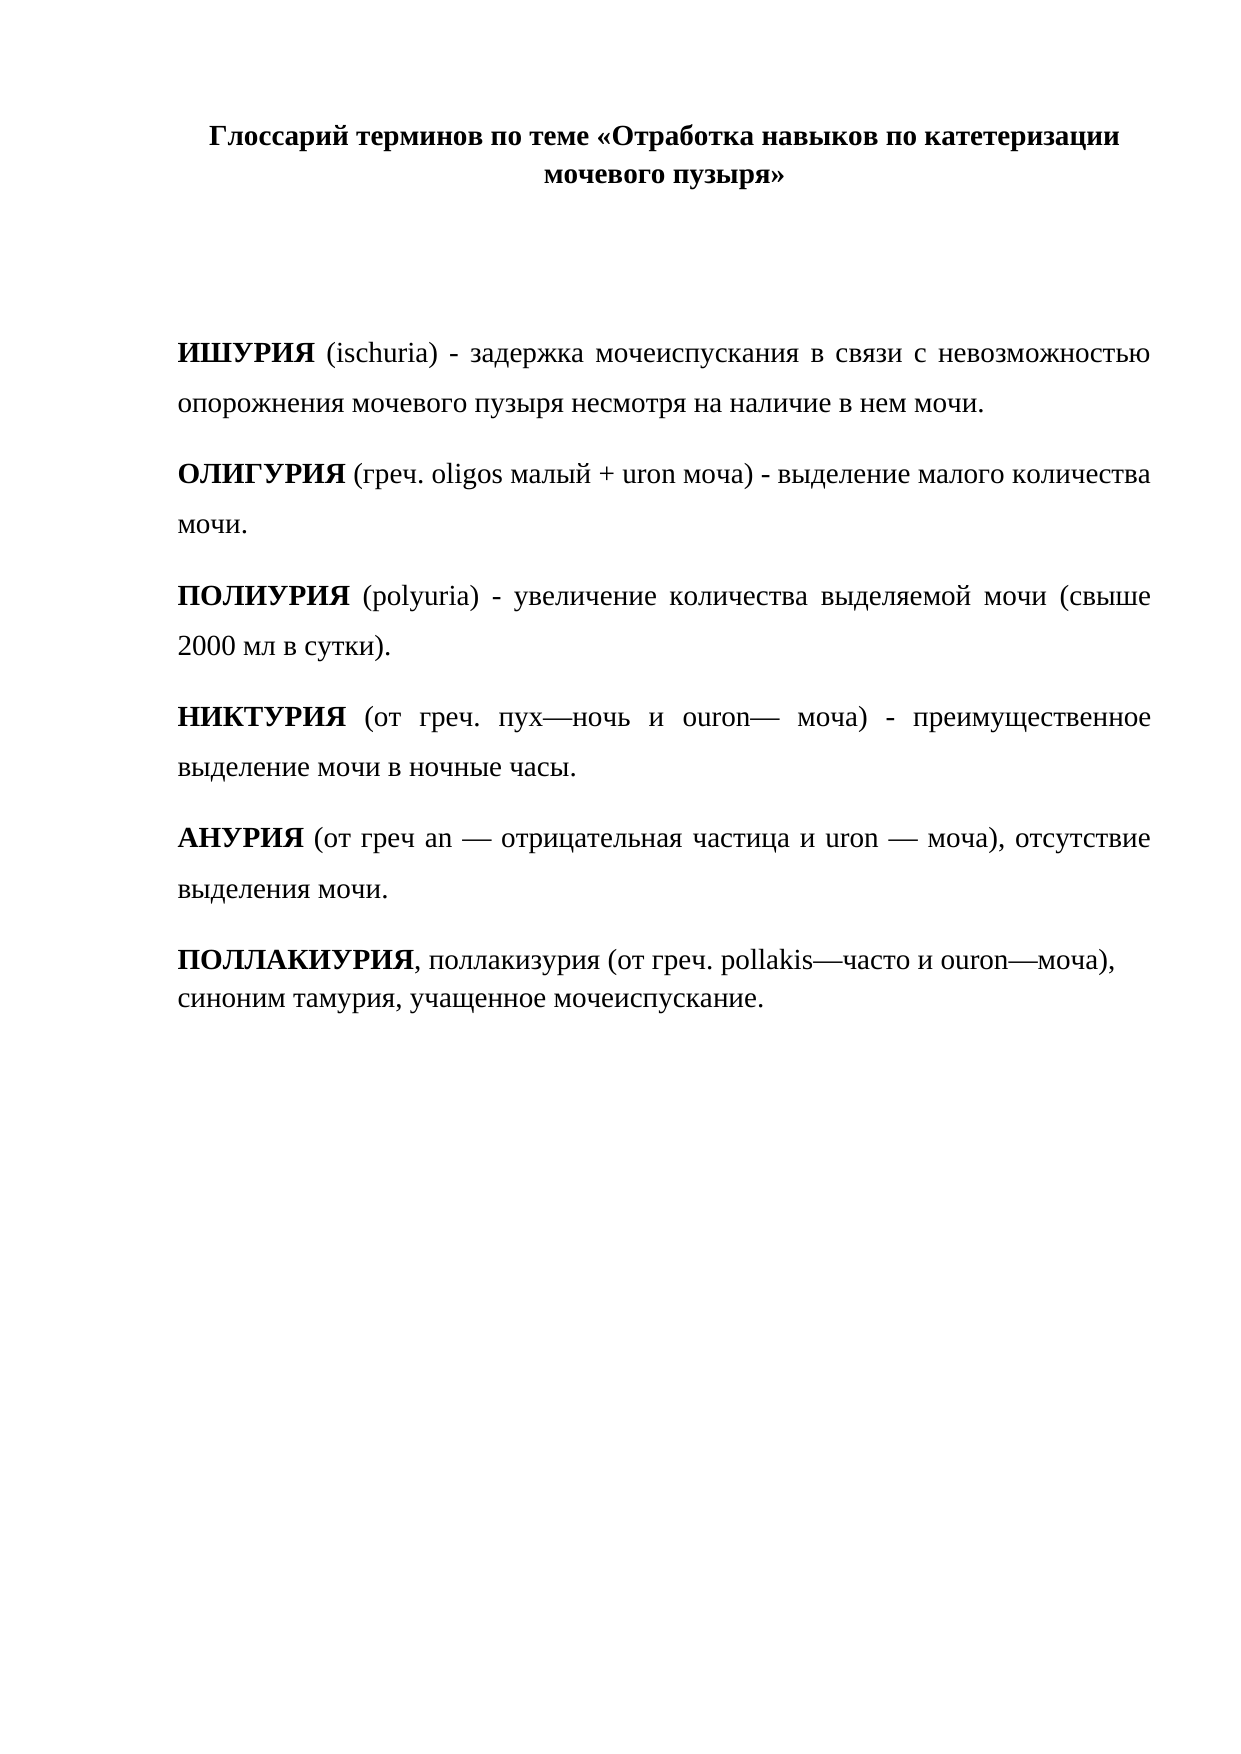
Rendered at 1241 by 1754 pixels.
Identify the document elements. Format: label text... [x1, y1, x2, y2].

text ОЛИГУРИЯ (греч. oligos малый + uron моча) - выделение малого количества мочи. [177, 456, 1152, 540]
text Глоссарий терминов по теме «Отработка навыков по катетеризации мочевого пузыря» [177, 118, 1152, 190]
text ПОЛИУРИЯ (polyuria) - увеличение количества выделяемой мочи (свыше 2000 мл в сутки). [177, 578, 1152, 662]
text АНУРИЯ (от греч an — отрицательная частица и uron — моча), отсутствие выделения мочи. [177, 821, 1152, 904]
text НИКТУРИЯ (от греч. пух—ночь и ouron— моча) - преимущественное выделение мочи в ночные часы. [177, 699, 1152, 783]
text ИШУРИЯ (ischuria) - задержка мочеиспускания в связи с невозможностью опорожнения мочевого пузыря несмотря на наличие в нем мочи. [177, 335, 1152, 419]
text ПОЛЛАКИУРИЯ, поллакизурия (от греч. pollakis—часто и ouron—моча), синоним тамурия, учащенное мочеиспускание. [177, 942, 1152, 1014]
